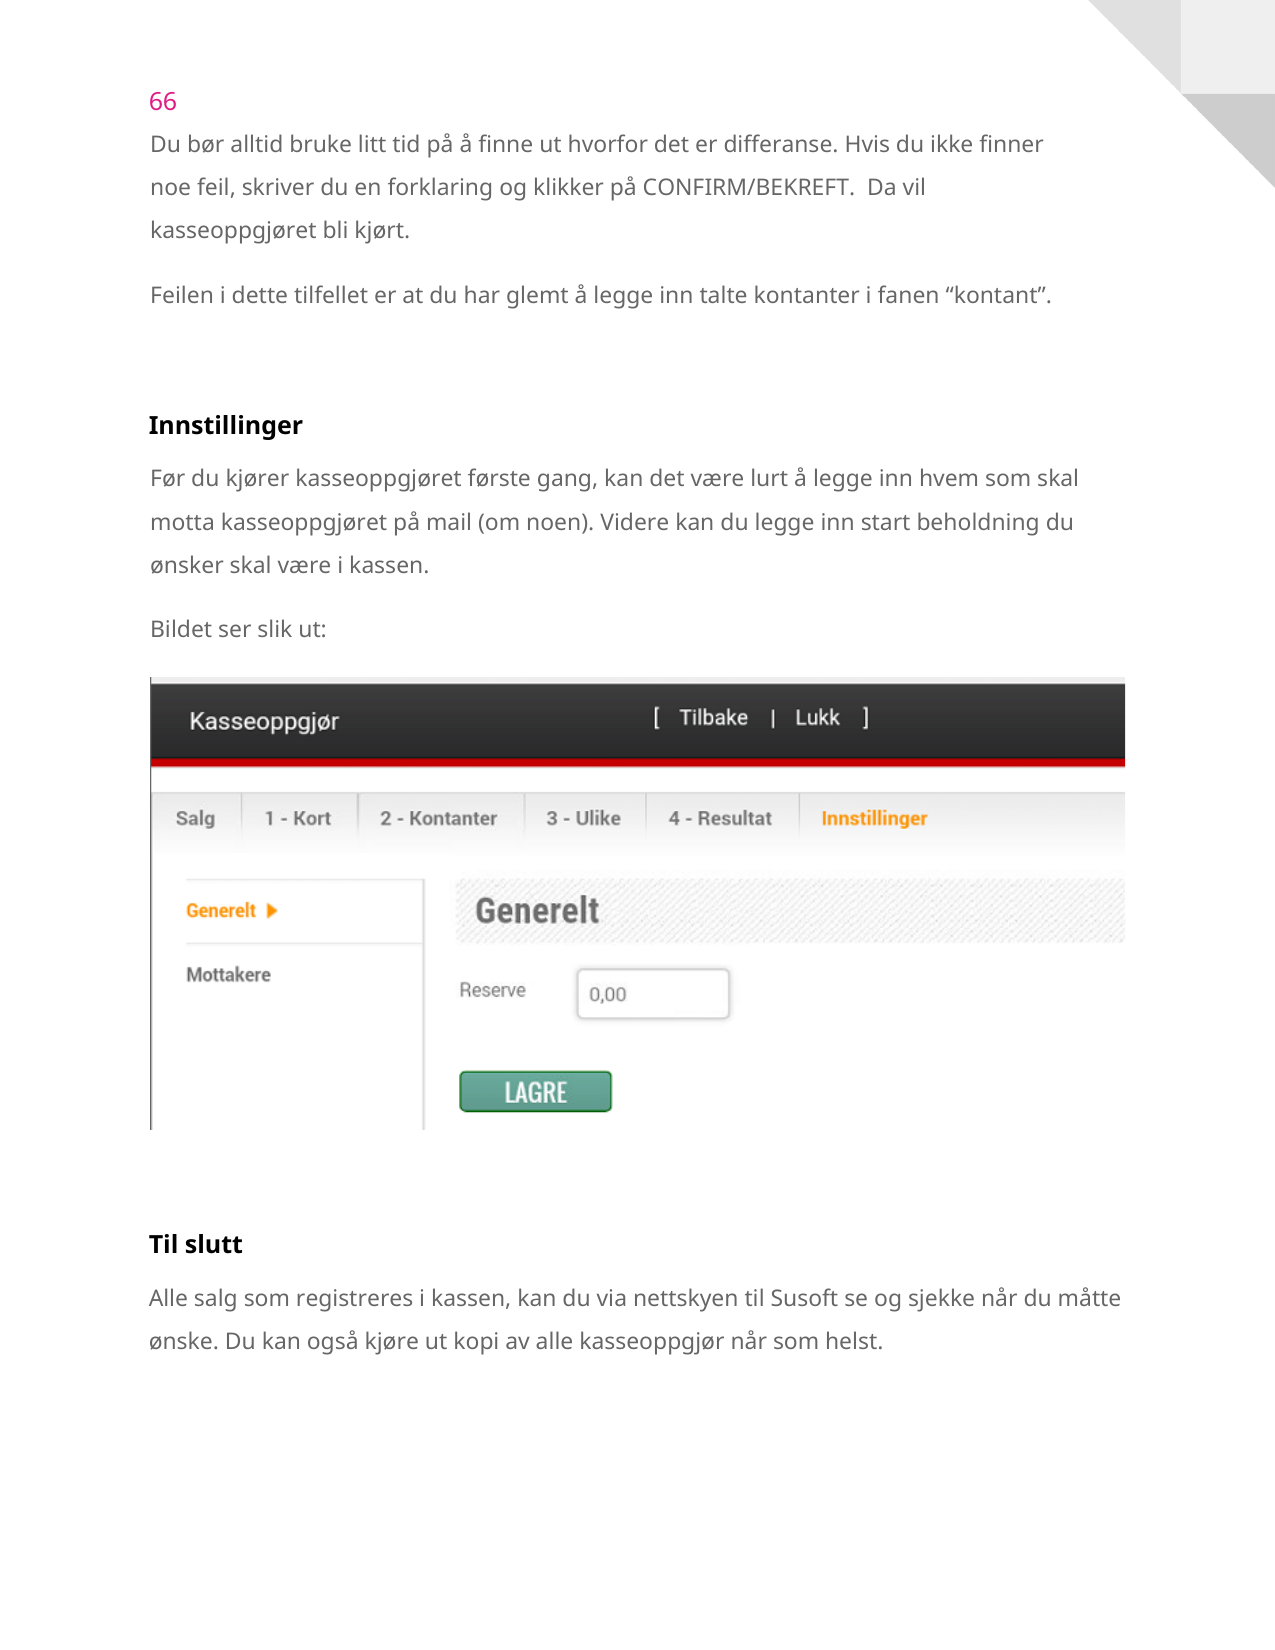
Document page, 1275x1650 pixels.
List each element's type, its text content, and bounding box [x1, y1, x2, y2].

picture [150, 677, 1125, 1130]
text Feilen i dette tilfellet er at du har glemt å legge inn talte kontanter i fanen “kontant”. [150, 279, 1125, 310]
text Før du kjører kasseoppgjøret første gang, kan det være lurt å legge inn hvem som skal motta kasseoppgjøret på mail (om noen). Videre kan du legge inn start beholdning du ønsker skal være i kassen. [150, 462, 1125, 580]
subtitle Til slutt [148, 1227, 1125, 1261]
text Bildet ser slik ut: [150, 613, 1125, 644]
text Du bør alltid bruke litt tid på å finne ut hvorfor det er differanse. Hvis du ikke finner noe feil, skriver du en forklaring og klikker på CONFIRM/BEKREFT. Da vil kasseoppgjøret bli kjørt. [150, 128, 1125, 246]
picture [1087, 0, 1275, 188]
text Alle salg som registreres i kassen, kan du via nettskyen til Susoft se og sjekke når du måtte ønske. Du kan også kjøre ut kopi av alle kasseoppgjør når som helst. [148, 1282, 1125, 1357]
subtitle Innstillinger [148, 407, 1125, 441]
